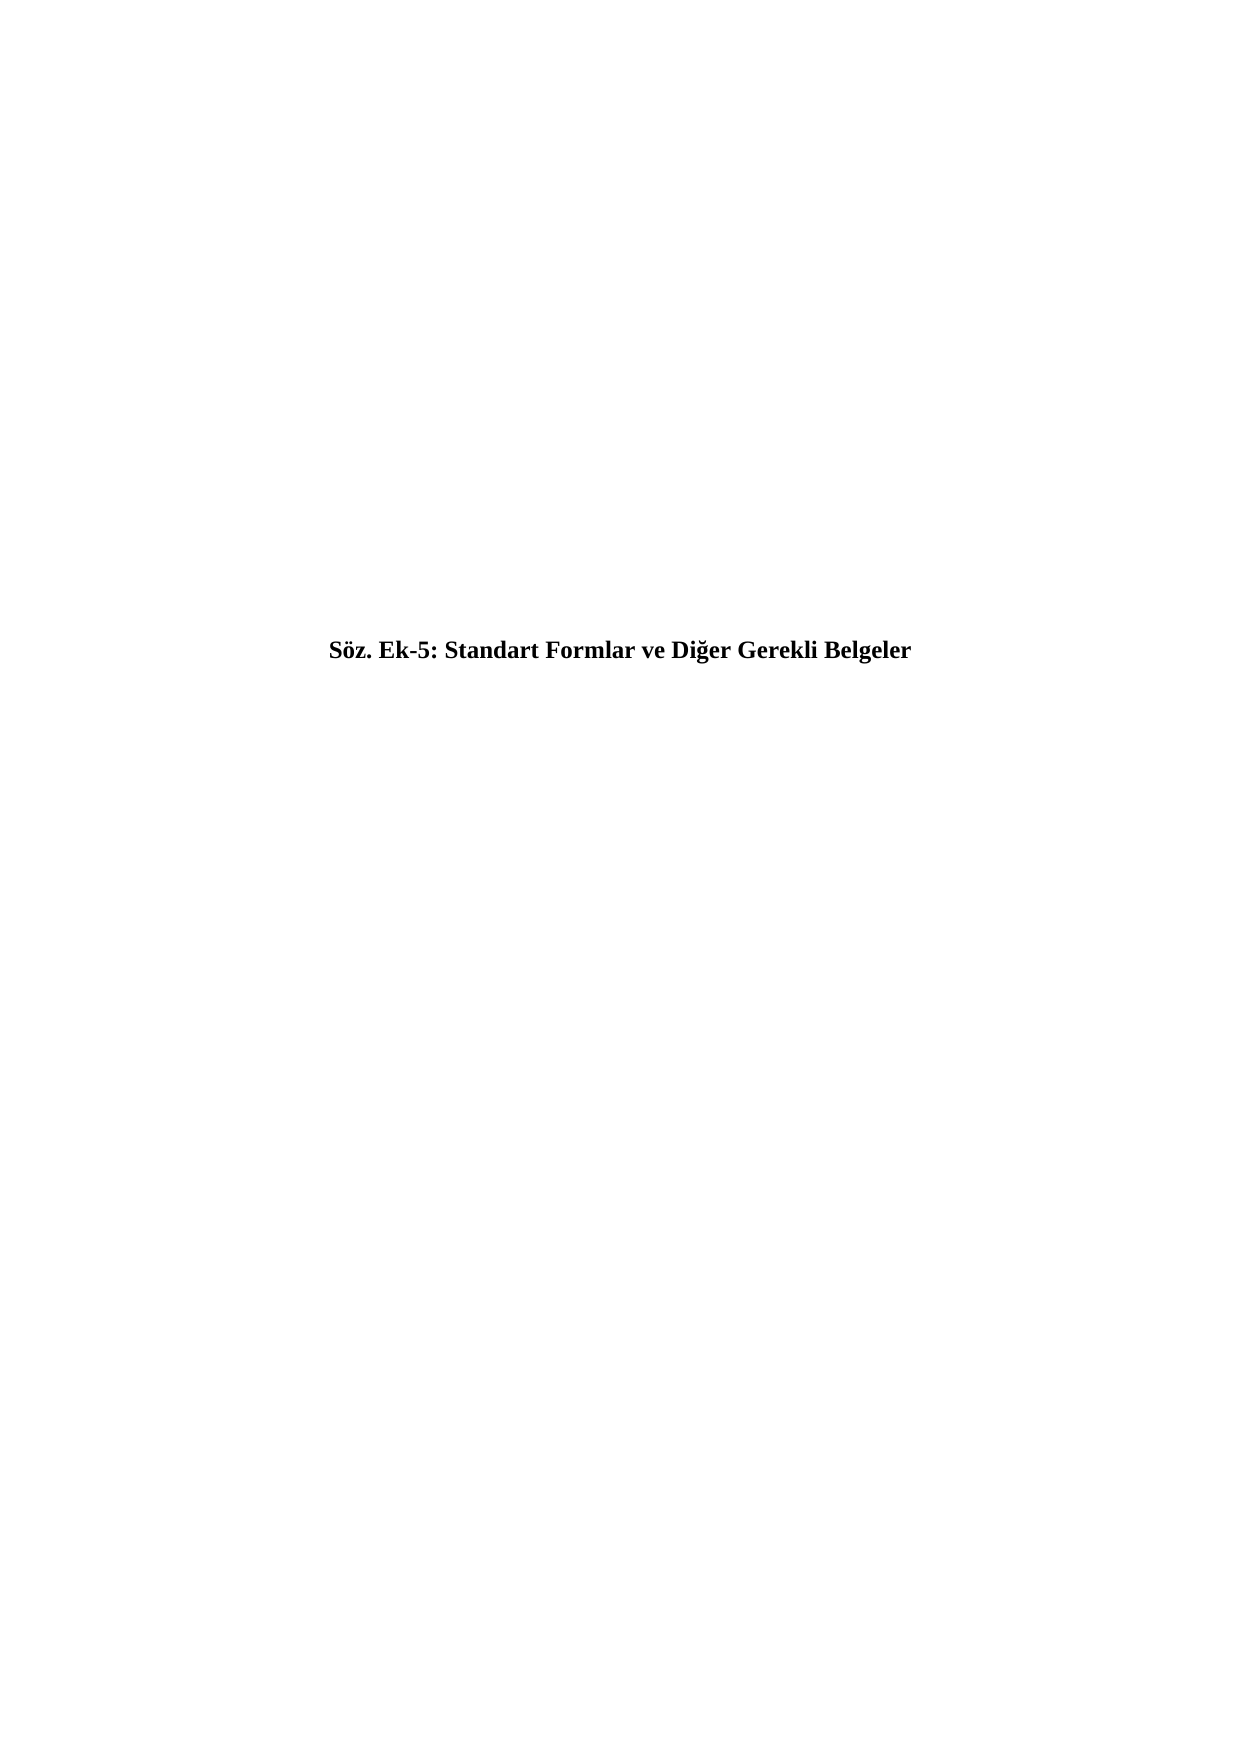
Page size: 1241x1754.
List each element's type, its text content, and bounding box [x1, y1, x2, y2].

subtitle Söz. Ek-5: Standart Formlar ve Diğer Gerekli Belgeler [148, 636, 1093, 664]
